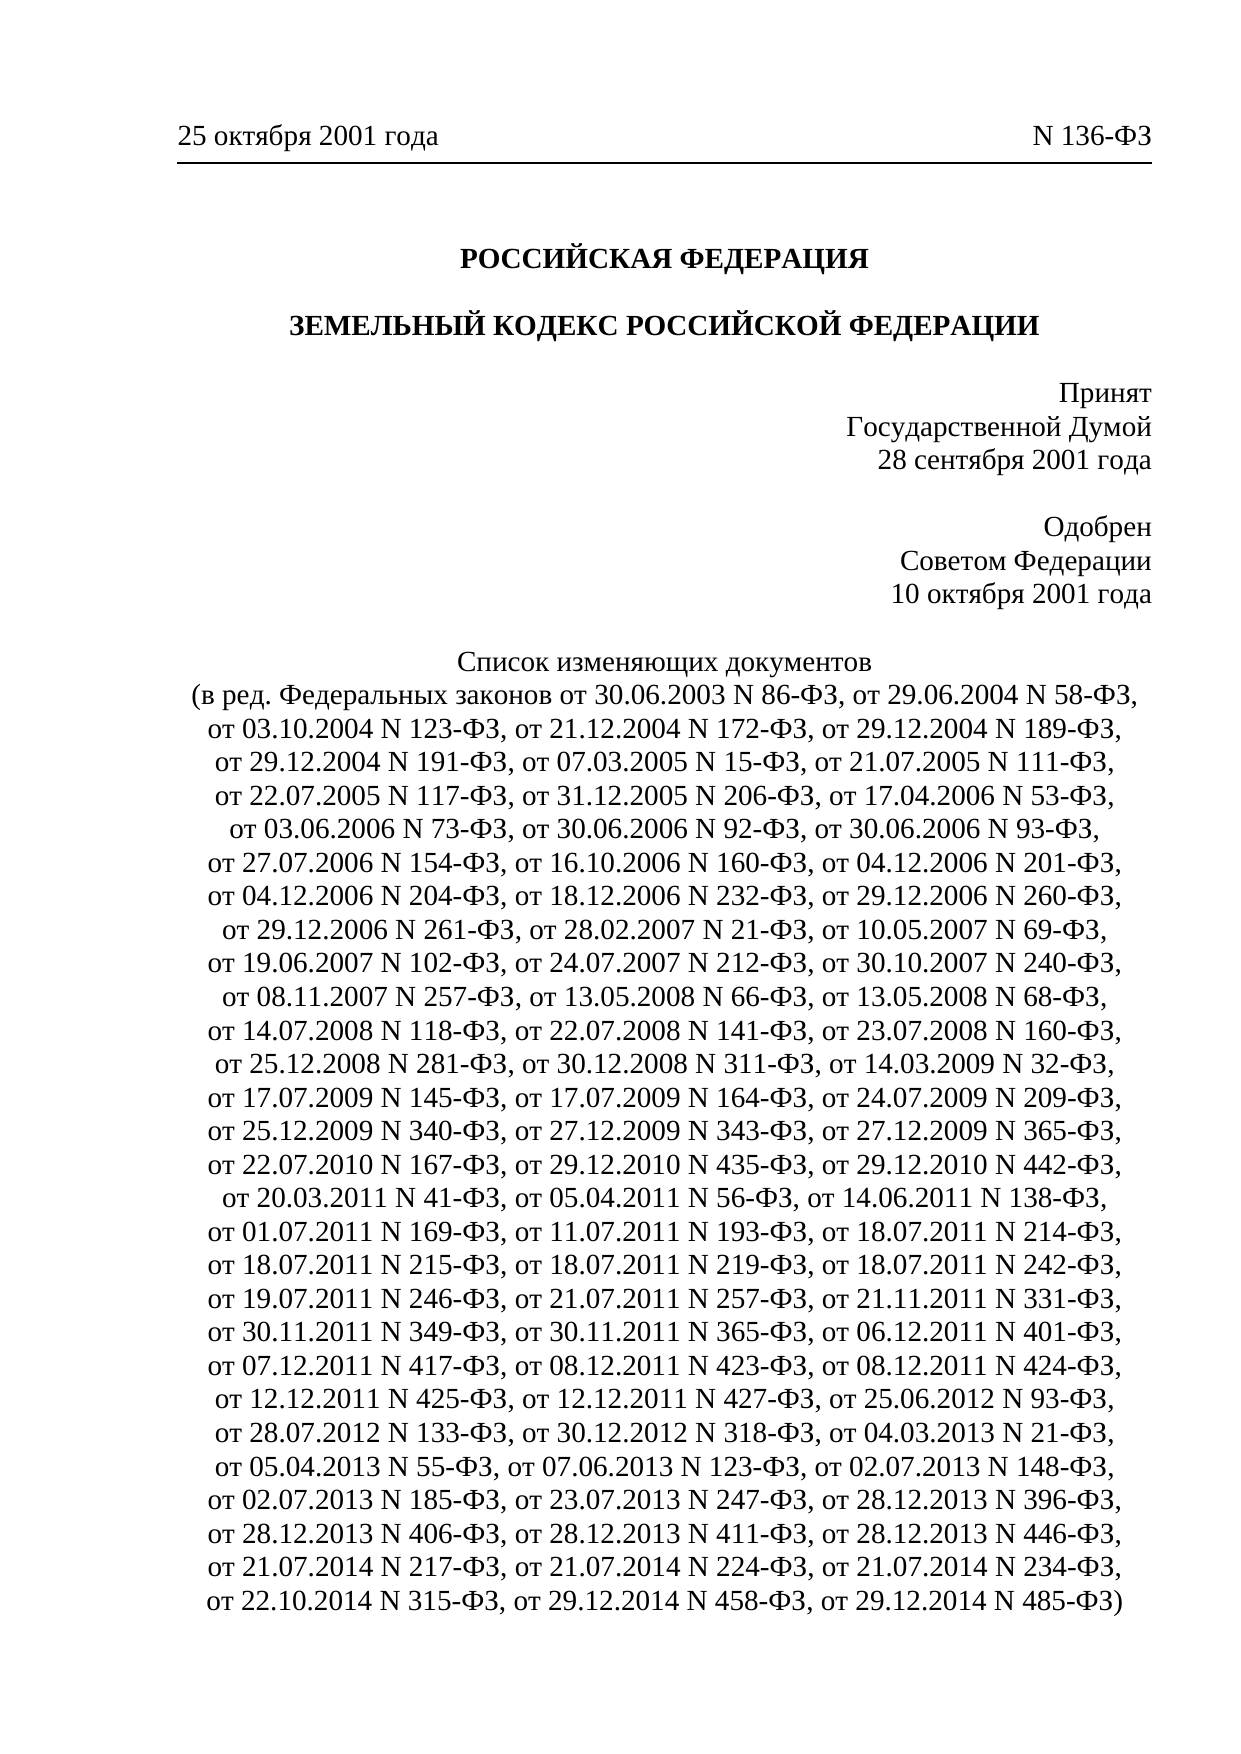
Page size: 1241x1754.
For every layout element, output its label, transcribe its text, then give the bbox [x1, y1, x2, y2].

text от 29.12.2006 N 261-ФЗ, от 28.02.2007 N 21-ФЗ, от 10.05.2007 N 69-ФЗ, [177, 912, 1152, 946]
text от 03.06.2006 N 73-ФЗ, от 30.06.2006 N 92-ФЗ, от 30.06.2006 N 93-ФЗ, [177, 811, 1152, 845]
text от 14.07.2008 N 118-ФЗ, от 22.07.2008 N 141-ФЗ, от 23.07.2008 N 160-ФЗ, [177, 1013, 1152, 1046]
text от 22.07.2010 N 167-ФЗ, от 29.12.2010 N 435-ФЗ, от 29.12.2010 N 442-ФЗ, [177, 1147, 1152, 1180]
text от 08.11.2007 N 257-ФЗ, от 13.05.2008 N 66-ФЗ, от 13.05.2008 N 68-ФЗ, [177, 979, 1152, 1013]
text от 30.11.2011 N 349-ФЗ, от 30.11.2011 N 365-ФЗ, от 06.12.2011 N 401-ФЗ, [177, 1314, 1152, 1348]
text от 25.12.2008 N 281-ФЗ, от 30.12.2008 N 311-ФЗ, от 14.03.2009 N 32-ФЗ, [177, 1046, 1152, 1080]
text от 22.07.2005 N 117-ФЗ, от 31.12.2005 N 206-ФЗ, от 17.04.2006 N 53-ФЗ, [177, 778, 1152, 811]
table_header N 136-ФЗ [664, 118, 1152, 152]
text от 02.07.2013 N 185-ФЗ, от 23.07.2013 N 247-ФЗ, от 28.12.2013 N 396-ФЗ, [177, 1482, 1152, 1516]
text от 18.07.2011 N 215-ФЗ, от 18.07.2011 N 219-ФЗ, от 18.07.2011 N 242-ФЗ, [177, 1247, 1152, 1281]
text от 12.12.2011 N 425-ФЗ, от 12.12.2011 N 427-ФЗ, от 25.06.2012 N 93-ФЗ, [177, 1382, 1152, 1415]
text от 05.04.2013 N 55-ФЗ, от 07.06.2013 N 123-ФЗ, от 02.07.2013 N 148-ФЗ, [177, 1449, 1152, 1482]
table_header 25 октября 2001 года [177, 118, 664, 152]
text 10 октября 2001 года [177, 577, 1152, 610]
text 28 сентября 2001 года [177, 442, 1152, 476]
text от 07.12.2011 N 417-ФЗ, от 08.12.2011 N 423-ФЗ, от 08.12.2011 N 424-ФЗ, [177, 1348, 1152, 1382]
text от 17.07.2009 N 145-ФЗ, от 17.07.2009 N 164-ФЗ, от 24.07.2009 N 209-ФЗ, [177, 1080, 1152, 1113]
text от 28.07.2012 N 133-ФЗ, от 30.12.2012 N 318-ФЗ, от 04.03.2013 N 21-ФЗ, [177, 1415, 1152, 1449]
text от 21.07.2014 N 217-ФЗ, от 21.07.2014 N 224-ФЗ, от 21.07.2014 N 234-ФЗ, [177, 1549, 1152, 1583]
text от 01.07.2011 N 169-ФЗ, от 11.07.2011 N 193-ФЗ, от 18.07.2011 N 214-ФЗ, [177, 1214, 1152, 1247]
text от 20.03.2011 N 41-ФЗ, от 05.04.2011 N 56-ФЗ, от 14.06.2011 N 138-ФЗ, [177, 1180, 1152, 1214]
text от 25.12.2009 N 340-ФЗ, от 27.12.2009 N 343-ФЗ, от 27.12.2009 N 365-ФЗ, [177, 1113, 1152, 1147]
text от 27.07.2006 N 154-ФЗ, от 16.10.2006 N 160-ФЗ, от 04.12.2006 N 201-ФЗ, [177, 845, 1152, 878]
text от 19.07.2011 N 246-ФЗ, от 21.07.2011 N 257-ФЗ, от 21.11.2011 N 331-ФЗ, [177, 1281, 1152, 1314]
text Принят [177, 375, 1152, 409]
text РОССИЙСКАЯ ФЕДЕРАЦИЯ [177, 241, 1152, 275]
text от 22.10.2014 N 315-ФЗ, от 29.12.2014 N 458-ФЗ, от 29.12.2014 N 485-ФЗ) [177, 1583, 1152, 1616]
text от 28.12.2013 N 406-ФЗ, от 28.12.2013 N 411-ФЗ, от 28.12.2013 N 446-ФЗ, [177, 1516, 1152, 1549]
text от 19.06.2007 N 102-ФЗ, от 24.07.2007 N 212-ФЗ, от 30.10.2007 N 240-ФЗ, [177, 946, 1152, 979]
text (в ред. Федеральных законов от 30.06.2003 N 86-ФЗ, от 29.06.2004 N 58-ФЗ, [177, 677, 1152, 711]
text от 04.12.2006 N 204-ФЗ, от 18.12.2006 N 232-ФЗ, от 29.12.2006 N 260-ФЗ, [177, 878, 1152, 912]
text от 29.12.2004 N 191-ФЗ, от 07.03.2005 N 15-ФЗ, от 21.07.2005 N 111-ФЗ, [177, 744, 1152, 778]
text Одобрен [177, 509, 1152, 543]
text Советом Федерации [177, 543, 1152, 577]
text Государственной Думой [177, 409, 1152, 442]
text от 03.10.2004 N 123-ФЗ, от 21.12.2004 N 172-ФЗ, от 29.12.2004 N 189-ФЗ, [177, 711, 1152, 744]
text Список изменяющих документов [177, 644, 1152, 677]
text ЗЕМЕЛЬНЫЙ КОДЕКС РОССИЙСКОЙ ФЕДЕРАЦИИ [177, 308, 1152, 342]
